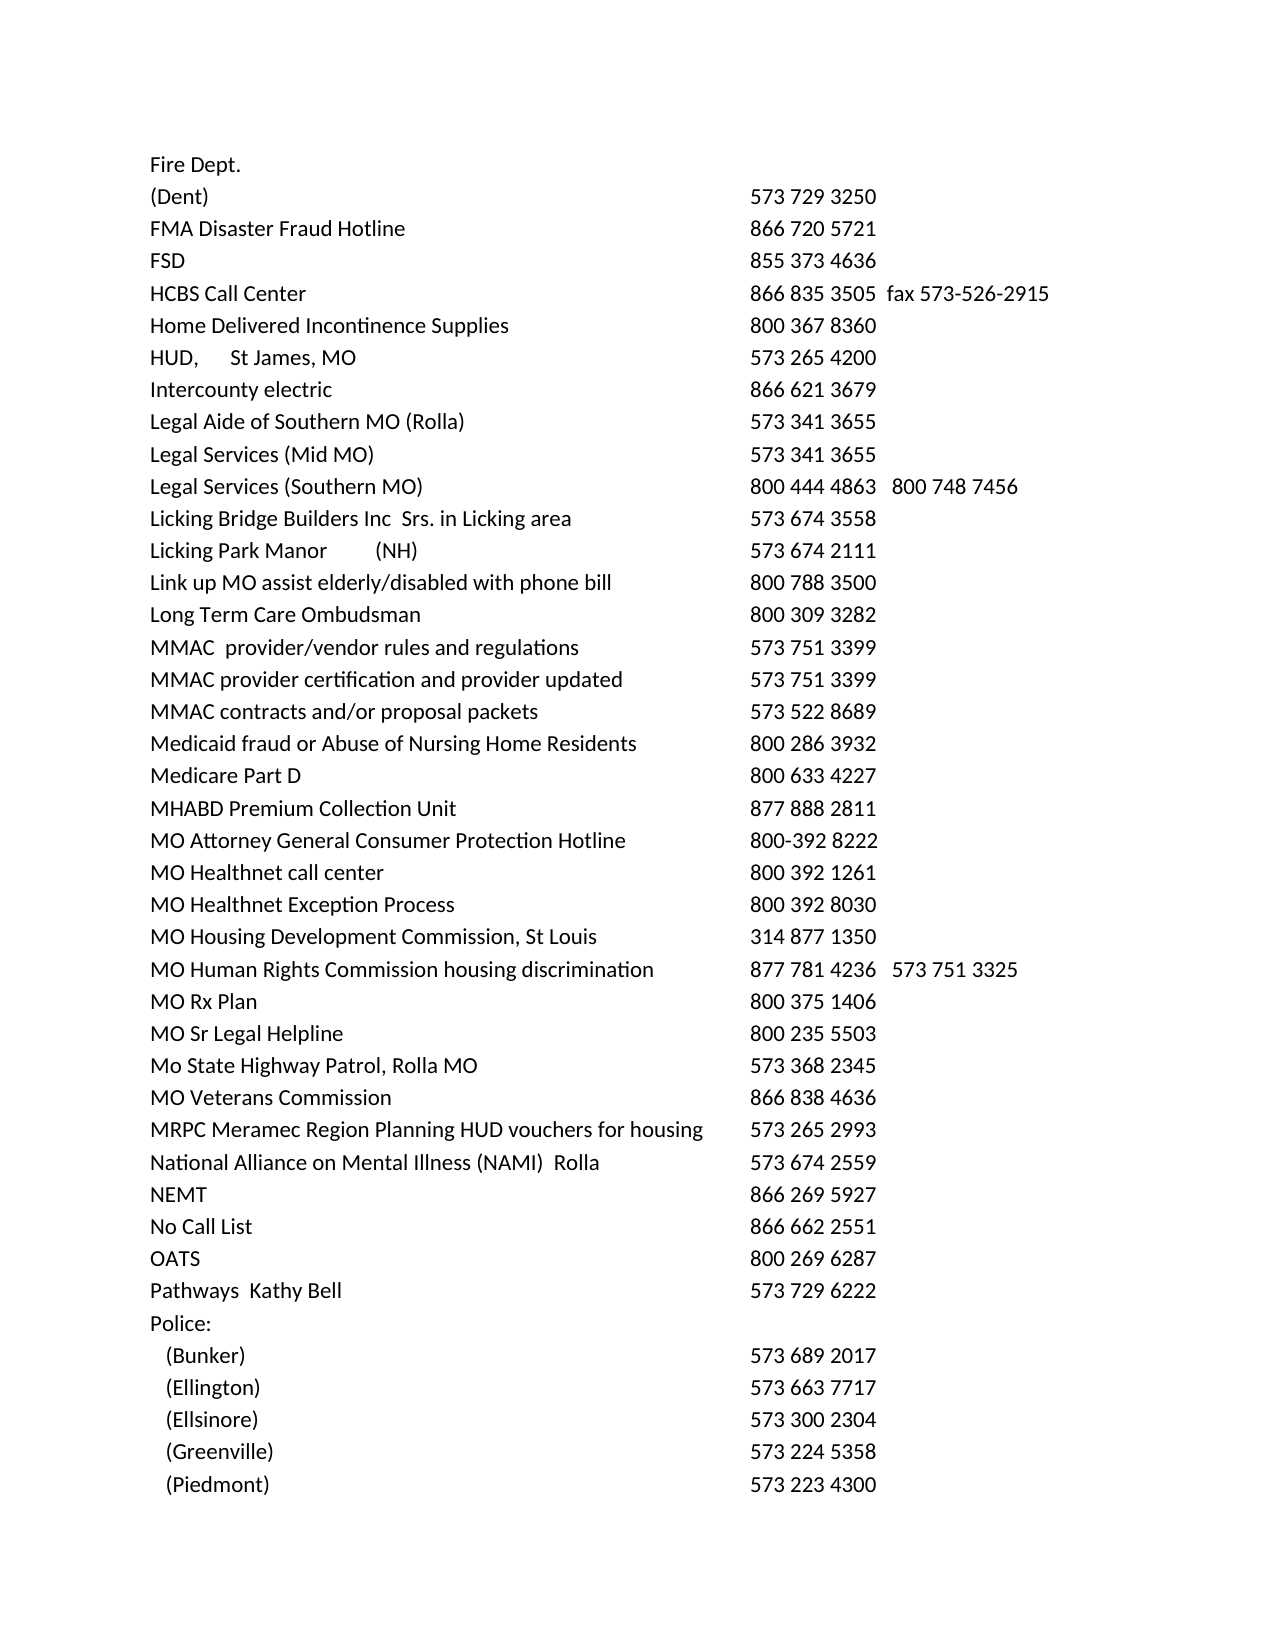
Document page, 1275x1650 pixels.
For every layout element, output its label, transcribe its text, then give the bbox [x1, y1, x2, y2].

text (Ellington) 573 663 7717 [150, 1373, 1125, 1401]
text Pathways Kathy Bell 573 729 6222 [150, 1277, 1125, 1304]
text MMAC provider/vendor rules and regulations 573 751 3399 [150, 633, 1125, 661]
text MRPC Meramec Region Planning HUD vouchers for housing 573 265 2993 [150, 1116, 1125, 1144]
text MHABD Premium Collection Unit 877 888 2811 [150, 794, 1125, 822]
text Licking Bridge Builders Inc Srs. in Licking area 573 674 3558 [150, 504, 1125, 532]
text (Piedmont) 573 223 4300 [150, 1470, 1125, 1498]
text MO Healthnet Exception Process 800 392 8030 [150, 890, 1125, 918]
text Fire Dept. [150, 150, 1125, 178]
text MO Housing Development Commission, St Louis 314 877 1350 [150, 922, 1125, 951]
text Legal Aide of Southern MO (Rolla) 573 341 3655 [150, 407, 1125, 436]
text MO Human Rights Commission housing discrimination 877 781 4236 573 751 3325 [150, 955, 1125, 983]
text NEMT 866 269 5927 [150, 1180, 1125, 1208]
text Police: [150, 1309, 1125, 1337]
text HUD, St James, MO 573 265 4200 [150, 343, 1125, 371]
text Intercounty electric 866 621 3679 [150, 375, 1125, 403]
text (Greenville) 573 224 5358 [150, 1437, 1125, 1466]
text Link up MO assist elderly/disabled with phone bill 800 788 3500 [150, 568, 1125, 596]
text OATS 800 269 6287 [150, 1244, 1125, 1272]
text Medicare Part D 800 633 4227 [150, 762, 1125, 789]
text MMAC provider certification and provider updated 573 751 3399 [150, 665, 1125, 693]
text MO Healthnet call center 800 392 1261 [150, 858, 1125, 886]
text National Alliance on Mental Illness (NAMI) Rolla 573 674 2559 [150, 1148, 1125, 1176]
text Long Term Care Ombudsman 800 309 3282 [150, 601, 1125, 629]
text HCBS Call Center 866 835 3505 fax 573-526-2915 [150, 279, 1125, 307]
text MMAC contracts and/or proposal packets 573 522 8689 [150, 697, 1125, 725]
text MO Sr Legal Helpline 800 235 5503 [150, 1019, 1125, 1047]
text Home Delivered Incontinence Supplies 800 367 8360 [150, 311, 1125, 339]
text Legal Services (Mid MO) 573 341 3655 [150, 440, 1125, 468]
text (Ellsinore) 573 300 2304 [150, 1405, 1125, 1433]
text FMA Disaster Fraud Hotline 866 720 5721 [150, 214, 1125, 242]
text Medicaid fraud or Abuse of Nursing Home Residents 800 286 3932 [150, 729, 1125, 757]
text MO Veterans Commission 866 838 4636 [150, 1083, 1125, 1111]
text MO Attorney General Consumer Protection Hotline 800-392 8222 [150, 826, 1125, 854]
text Licking Park Manor (NH) 573 674 2111 [150, 536, 1125, 564]
text (Dent) 573 729 3250 [150, 182, 1125, 210]
text No Call List 866 662 2551 [150, 1212, 1125, 1240]
text FSD 855 373 4636 [150, 247, 1125, 274]
text Legal Services (Southern MO) 800 444 4863 800 748 7456 [150, 472, 1125, 500]
text MO Rx Plan 800 375 1406 [150, 987, 1125, 1015]
text (Bunker) 573 689 2017 [150, 1341, 1125, 1369]
text Mo State Highway Patrol, Rolla MO 573 368 2345 [150, 1051, 1125, 1079]
